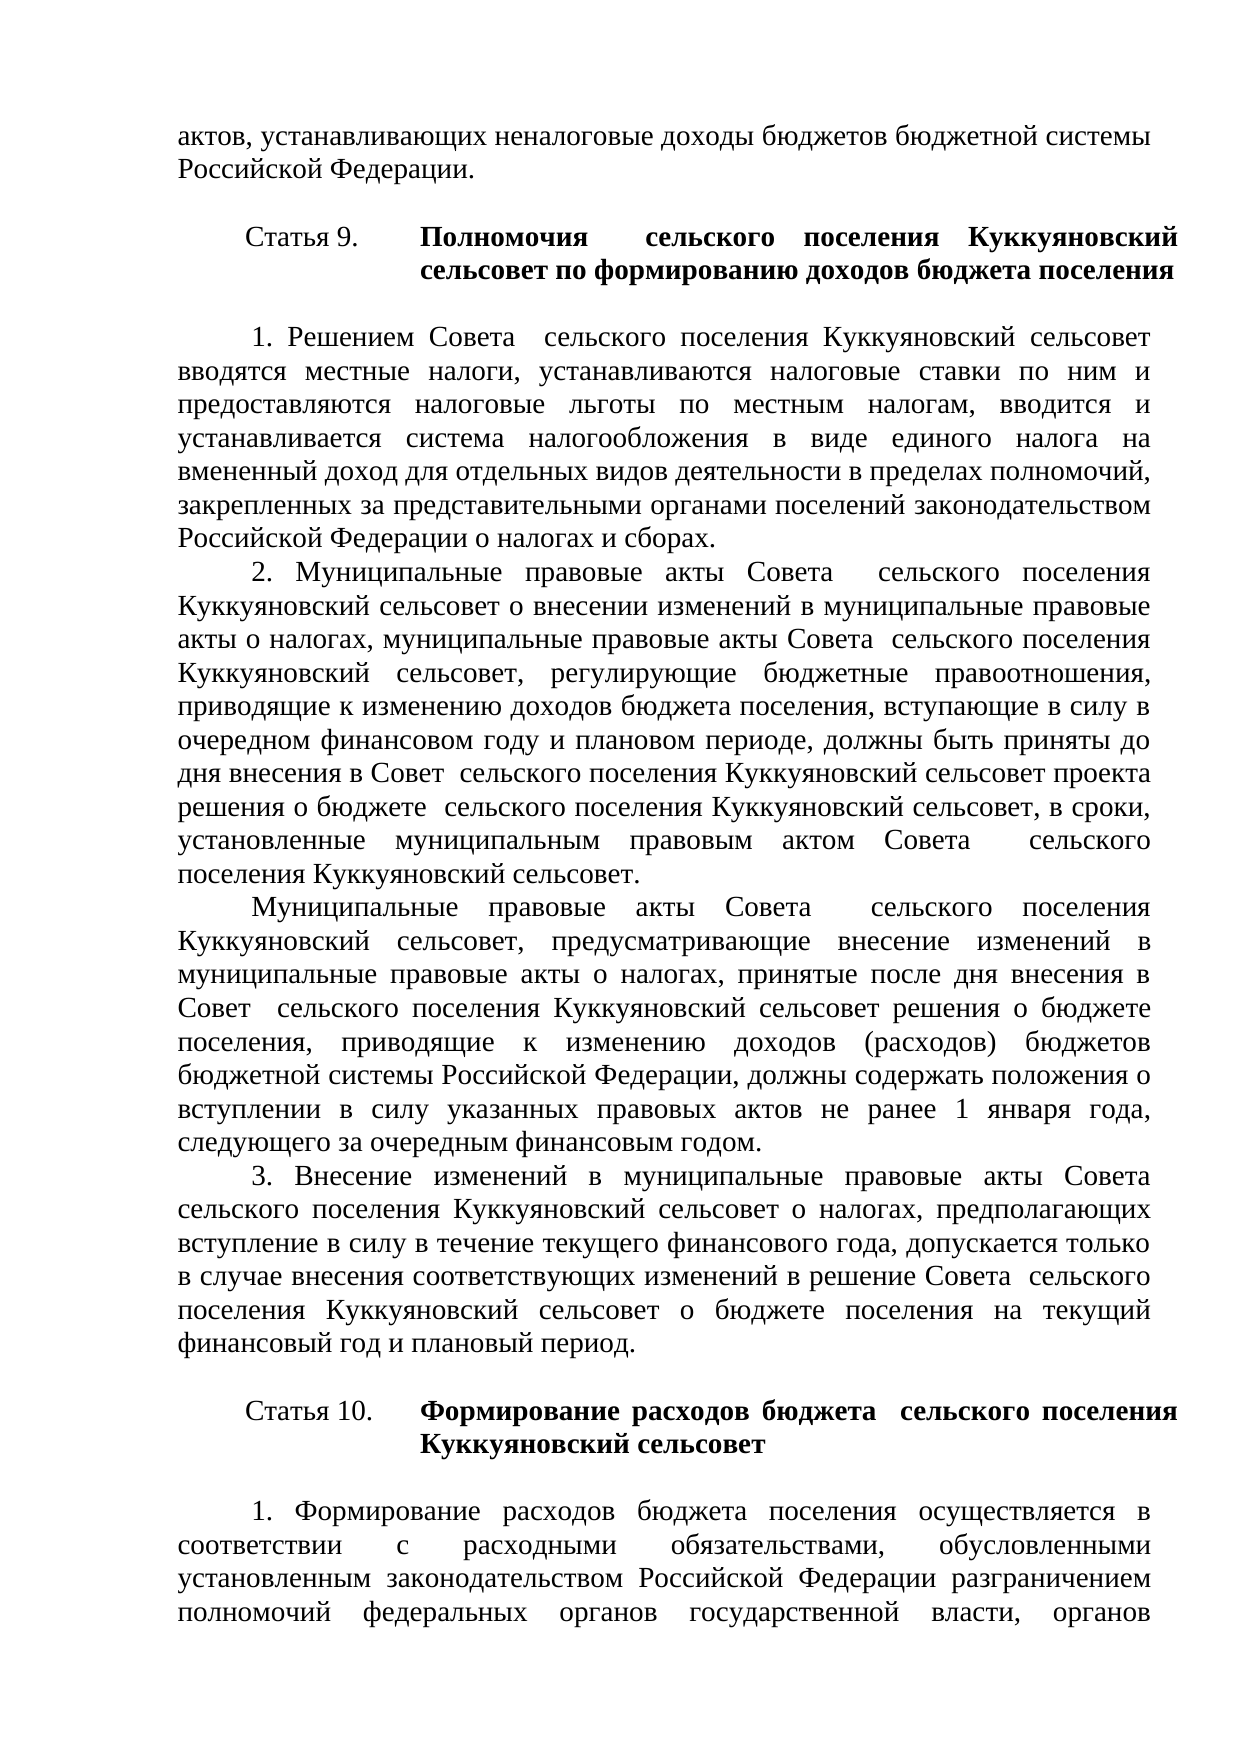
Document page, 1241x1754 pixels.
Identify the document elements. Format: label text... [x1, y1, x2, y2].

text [177, 1493, 1152, 1627]
table_header Формирование расходов бюджета сельского поселения Куккуяновский сельсовет [409, 1393, 1190, 1460]
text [177, 118, 1152, 185]
table_header Статья 10. [234, 1393, 408, 1460]
text Муниципальные правовые акты Совета сельского поселения Куккуяновский сельсовет, предусматривающие внесение изменений в муниципальные правовые акты о налогах, принятые после дня внесения в Совет сельского поселения Куккуяновский сельсовет решения о бюджете поселения, приводящие к изменению доходов (расходов) бюджетов бюджетной системы Российской Федерации, должны содержать положения о вступлении в силу указанных правовых актов не ранее 1 января года, следующего за очередным финансовым годом. [177, 889, 1152, 1158]
text 3. Внесение изменений в муниципальные правовые акты Совета сельского поселения Куккуяновский сельсовет о налогах, предполагающих вступление в силу в течение текущего финансового года, допускается только в случае внесения соответствующих изменений в решение Совета сельского поселения Куккуяновский сельсовет о бюджете поселения на текущий финансовый год и плановый период. [177, 1158, 1152, 1359]
text 2. Муниципальные правовые акты Совета сельского поселения Куккуяновский сельсовет о внесении изменений в муниципальные правовые акты о налогах, муниципальные правовые акты Совета сельского поселения Куккуяновский сельсовет, регулирующие бюджетные правоотношения, приводящие к изменению доходов бюджета поселения, вступающие в силу в очередном финансовом году и плановом периоде, должны быть приняты до дня внесения в Совет сельского поселения Куккуяновский сельсовет проекта решения о бюджете сельского поселения Куккуяновский сельсовет, в сроки, установленные муниципальным правовым актом Совета сельского поселения Куккуяновский сельсовет. [177, 554, 1152, 889]
table_header Статья 9. [234, 219, 408, 286]
table_header Полномочия сельского поселения Куккуяновский сельсовет по формированию доходов бюджета поселения [409, 219, 1190, 286]
text 1. Решением Совета сельского поселения Куккуяновский сельсовет вводятся местные налоги, устанавливаются налоговые ставки по ним и предоставляются налоговые льготы по местным налогам, вводится и устанавливается система налогообложения в виде единого налога на вмененный доход для отдельных видов деятельности в пределах полномочий, закрепленных за представительными органами поселений законодательством Российской Федерации о налогах и сборах. [177, 319, 1152, 554]
